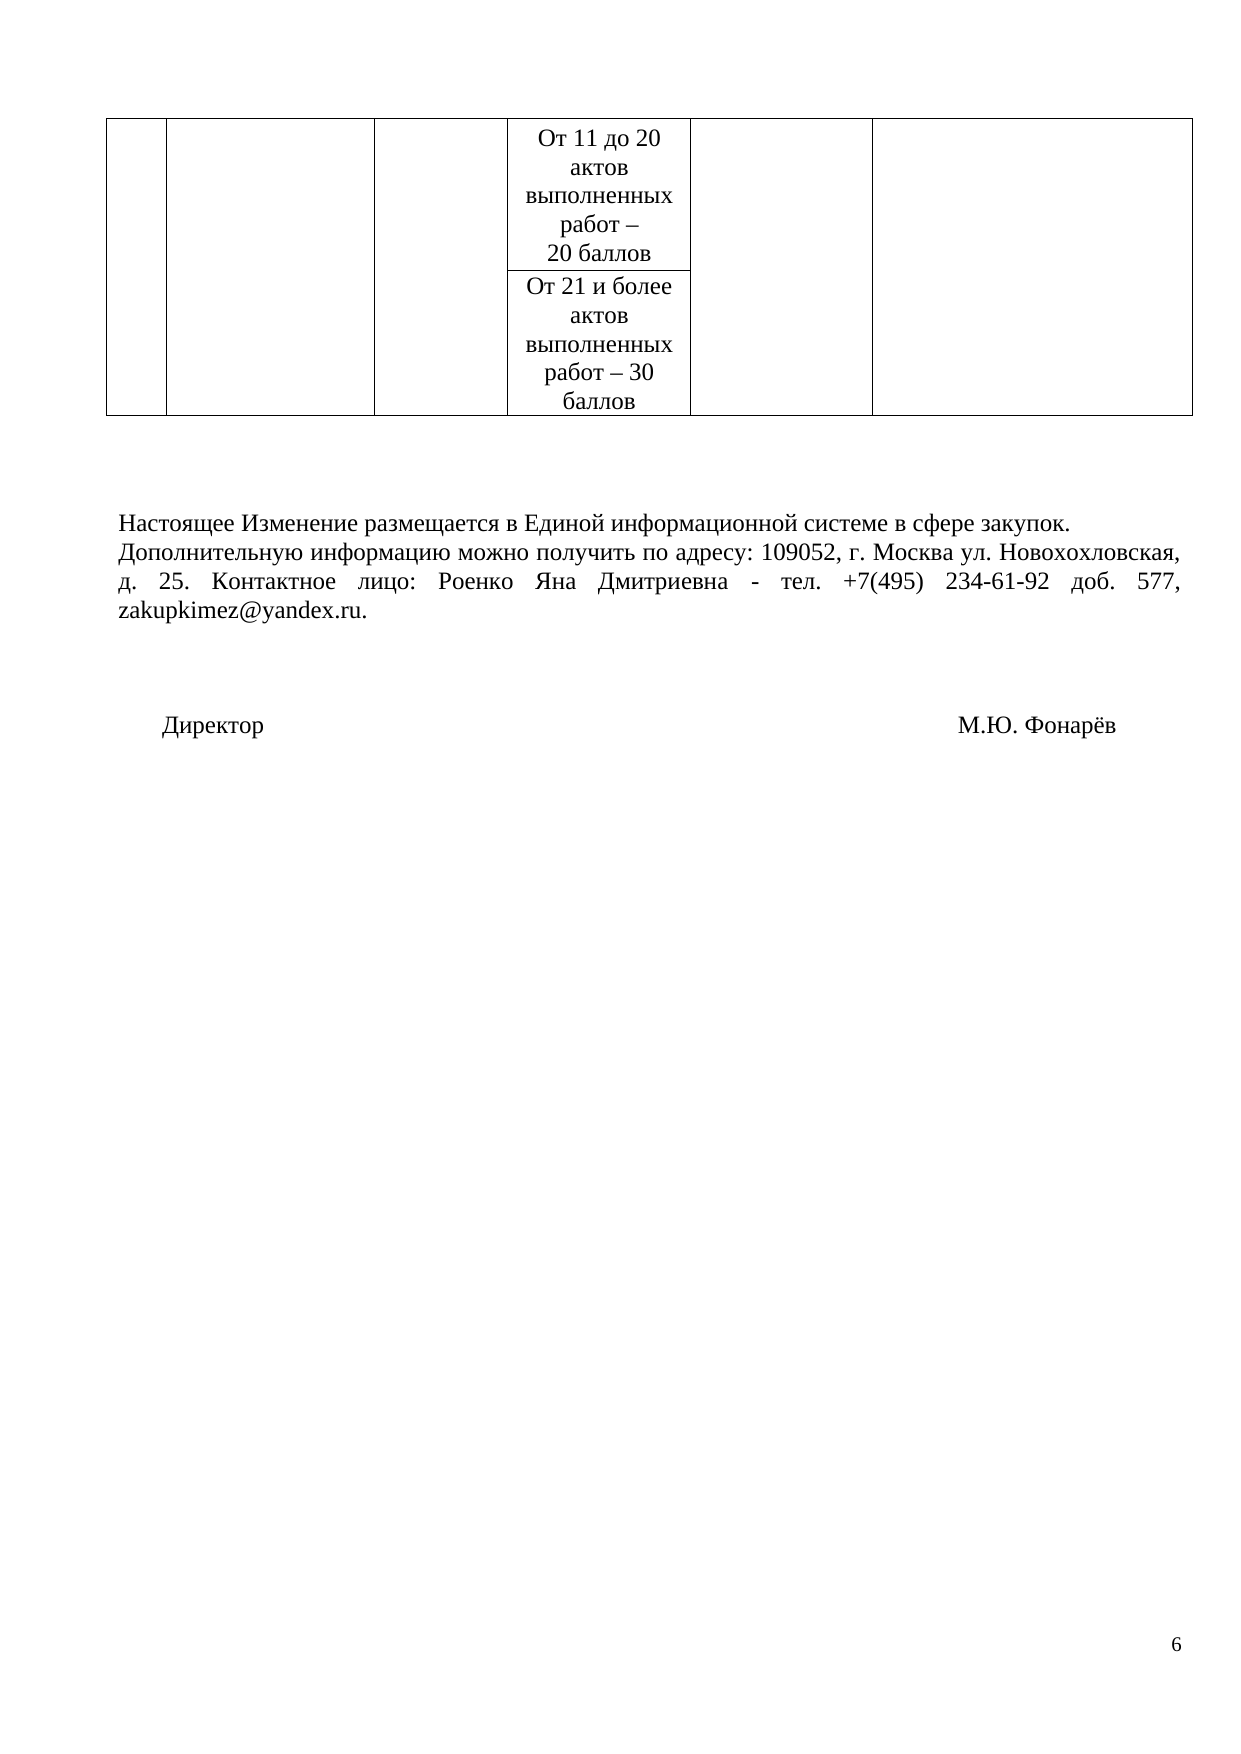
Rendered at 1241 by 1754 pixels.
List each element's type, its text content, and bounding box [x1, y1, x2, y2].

text Директор М.Ю. Фонарёв [118, 710, 1181, 738]
table_cell От 11 до 20 актов выполненных работ – 20 баллов [508, 119, 690, 270]
table_cell От 21 и более актов выполненных работ – 30 баллов [508, 271, 690, 415]
text Настоящее Изменение размещается в Единой информационной системе в сфере закупок. [118, 508, 1181, 537]
text Дополнительную информацию можно получить по адресу: 109052, г. Москва ул. Новохохловская, д. 25. Контактное лицо: Роенко Яна Дмитриевна - тел. +7(495) 234-61-92 доб. 577, zakupkimez@yandex.ru. [118, 537, 1181, 623]
